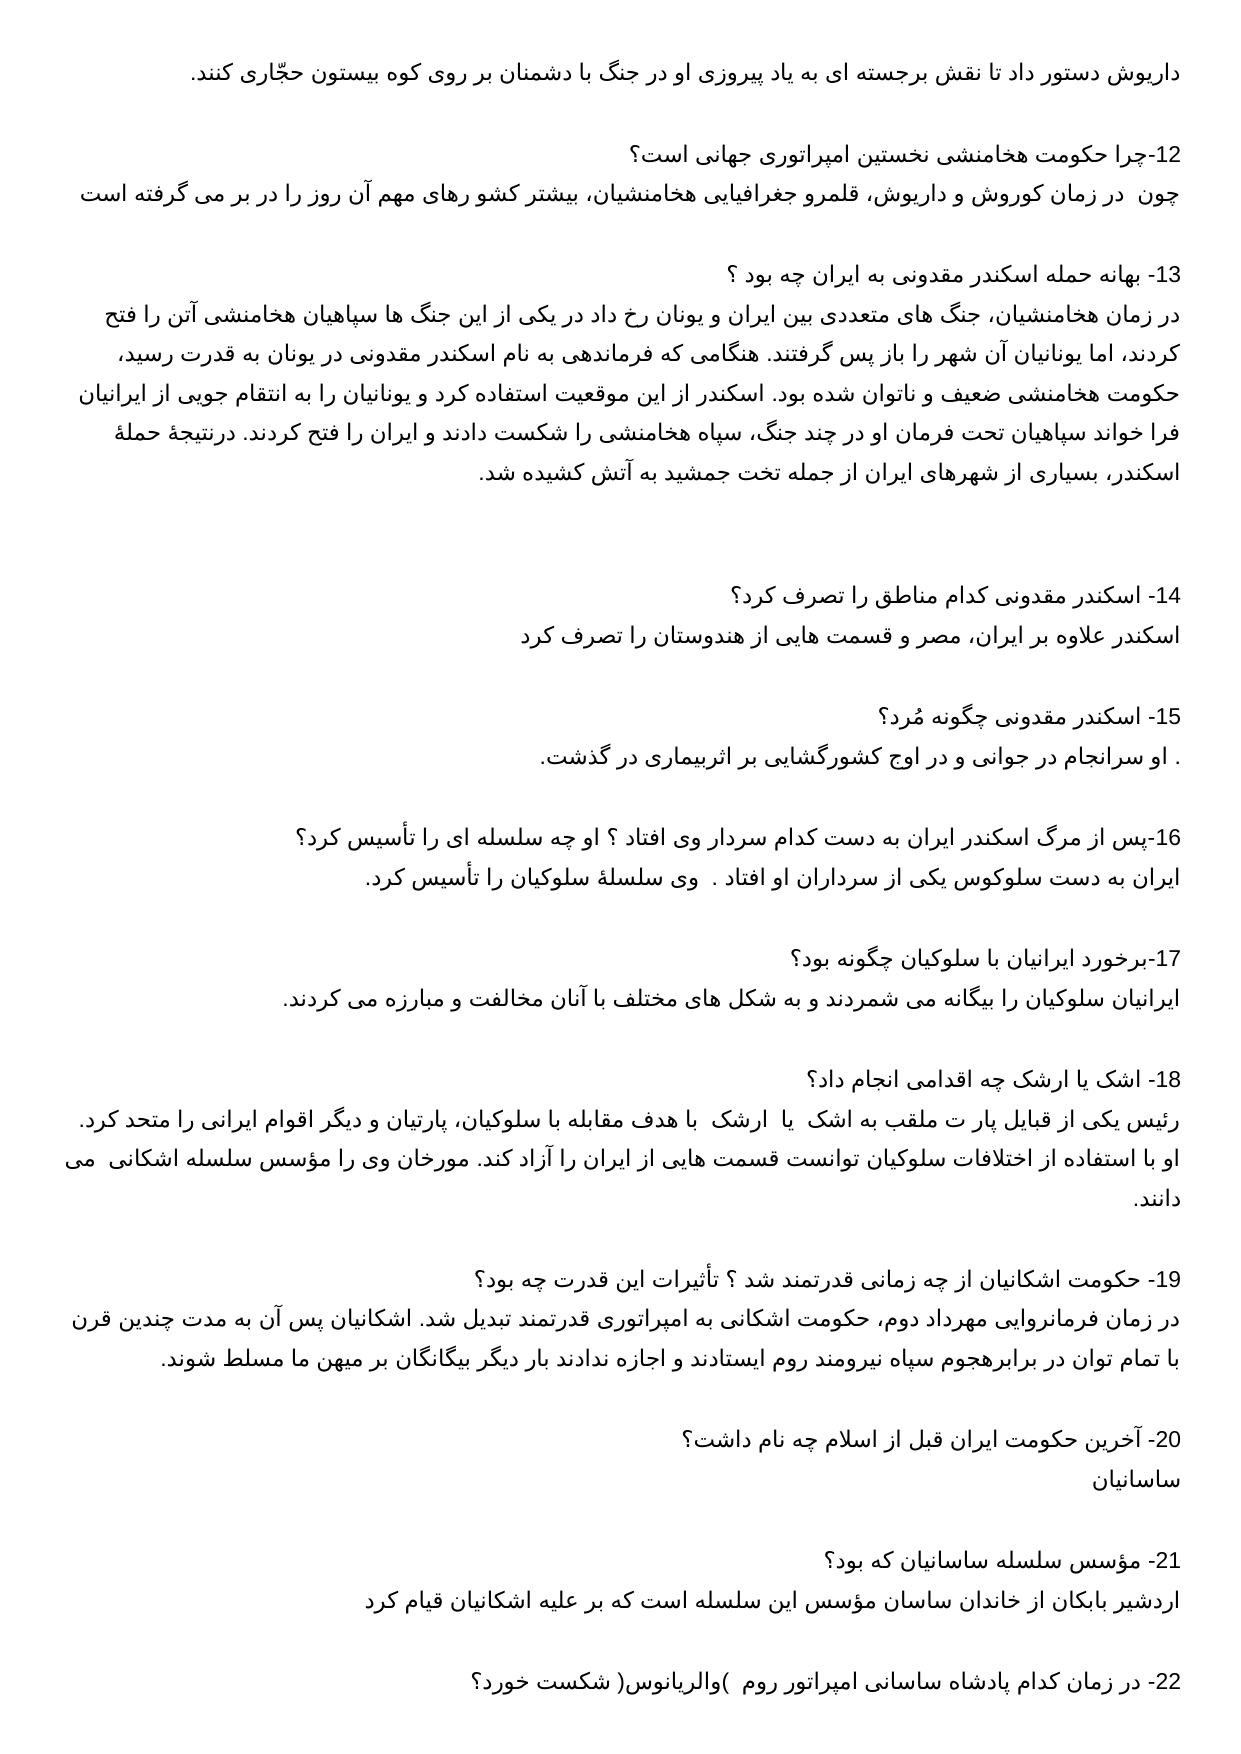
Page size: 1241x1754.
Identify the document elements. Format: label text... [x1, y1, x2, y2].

text 17-برخورد ایرانیان با سلوکیان چگونه بود؟ [59, 945, 1181, 971]
text ساسانیان [59, 1466, 1181, 1492]
text 13- بهانه حمله اسکندر مقدونی به ایران چه بود ؟ [59, 261, 1181, 288]
text 16-پس از مرگ اسکندر ایران به دست کدام سردار وی افتاد ؟ او چه سلسله ای را تأسیس کرد؟ [59, 824, 1181, 851]
text 20- آخرین حکومت ایران قبل از اسلام چه نام داشت؟ [59, 1426, 1181, 1453]
text رئیس یکی از قبایل پار ت ملقب به اشک یا ارشک با هدف مقابله با سلوکیان، پارتیان و دیگر اقوام ایرانی را متحد کرد. او با استفاده از اختلافات سلوکیان توانست قسمت هایی از ایران را آزاد کند. مورخان وی را مؤسس سلسله اشکانی می دانند. [59, 1106, 1181, 1211]
text اسکندر علاوه بر ایران، مصر و قسمت هایی از هندوستان را تصرف کرد [59, 622, 1181, 648]
text . او سرانجام در جوانی و در اوج کشورگشایی بر اثربیماری در گذشت. [59, 743, 1181, 769]
text داریوش دستور داد تا نقش برجسته ای به یاد پیروزی او در جنگ با دشمنان بر روی کوه بیستون حجّاری کنند. [59, 59, 1181, 85]
text 18- اشک یا ارشک چه اقدامی انجام داد؟ [59, 1066, 1181, 1092]
text 22- در زمان کدام پادشاه ساسانی امپراتور روم )والریانوس( شکست خورد؟ [59, 1668, 1181, 1694]
text 21- مؤسس سلسله ساسانیان که بود؟ [59, 1547, 1181, 1574]
text ایرانیان سلوکیان را بیگانه می شمردند و به شکل های مختلف با آنان مخالفت و مبارزه می کردند. [59, 984, 1181, 1011]
text 14- اسکندر مقدونی کدام مناطق را تصرف کرد؟ [59, 582, 1181, 609]
text در زمان فرمانروایی مهرداد دوم، حکومت اشکانی به امپراتوری قدرتمند تبدیل شد. اشکانیان پس آن به مدت چندین قرن با تمام توان در برابرهجوم سپاه نیرومند روم ایستادند و اجازه ندادند بار دیگر بیگانگان بر میهن ما مسلط شوند. [59, 1305, 1181, 1371]
text اردشیر بابکان از خاندان ساسان مؤسس این سلسله است که بر علیه اشکانیان قیام کرد [59, 1587, 1181, 1613]
text 19- حکومت اشکانیان از چه زمانی قدرتمند شد ؟ تأثیرات این قدرت چه بود؟ [59, 1266, 1181, 1292]
text ایران به دست سلوکوس یکی از سرداران او افتاد . وی سلسلهٔ سلوکیان را تأسیس کرد. [59, 864, 1181, 890]
text 12-چرا حکومت هخامنشی نخستین امپراتوری جهانی است؟ [59, 141, 1181, 167]
text 15- اسکندر مقدونی چگونه مُرد؟ [59, 703, 1181, 729]
text چون در زمان کوروش و داریوش، قلمرو جغرافیایی هخامنشیان، بیشتر کشو رهای مهم آن روز را در بر می گرفته است [59, 180, 1181, 206]
text در زمان هخامنشیان، جنگ های متعددی بین ایران و یونان رخ داد در یکی از این جنگ ها سپاهیان هخامنشی آتن را فتح کردند، اما یونانیان آن شهر را باز پس گرفتند. هنگامی که فرماندهی به نام اسکندر مقدونی در یونان به قدرت رسید، حکومت هخامنشی ضعیف و ناتوان شده بود. اسکندر از این موقعیت استفاده کرد و یونانیان را به انتقام جویی از ایرانیان فرا خواند سپاهیان تحت فرمان او در چند جنگ، سپاه هخامنشی را شکست دادند و ایران را فتح کردند. درنتیجهٔ حملهٔ اسکندر، بسیاری از شهرهای ایران از جمله تخت جمشید به آتش کشیده شد. [59, 301, 1181, 485]
